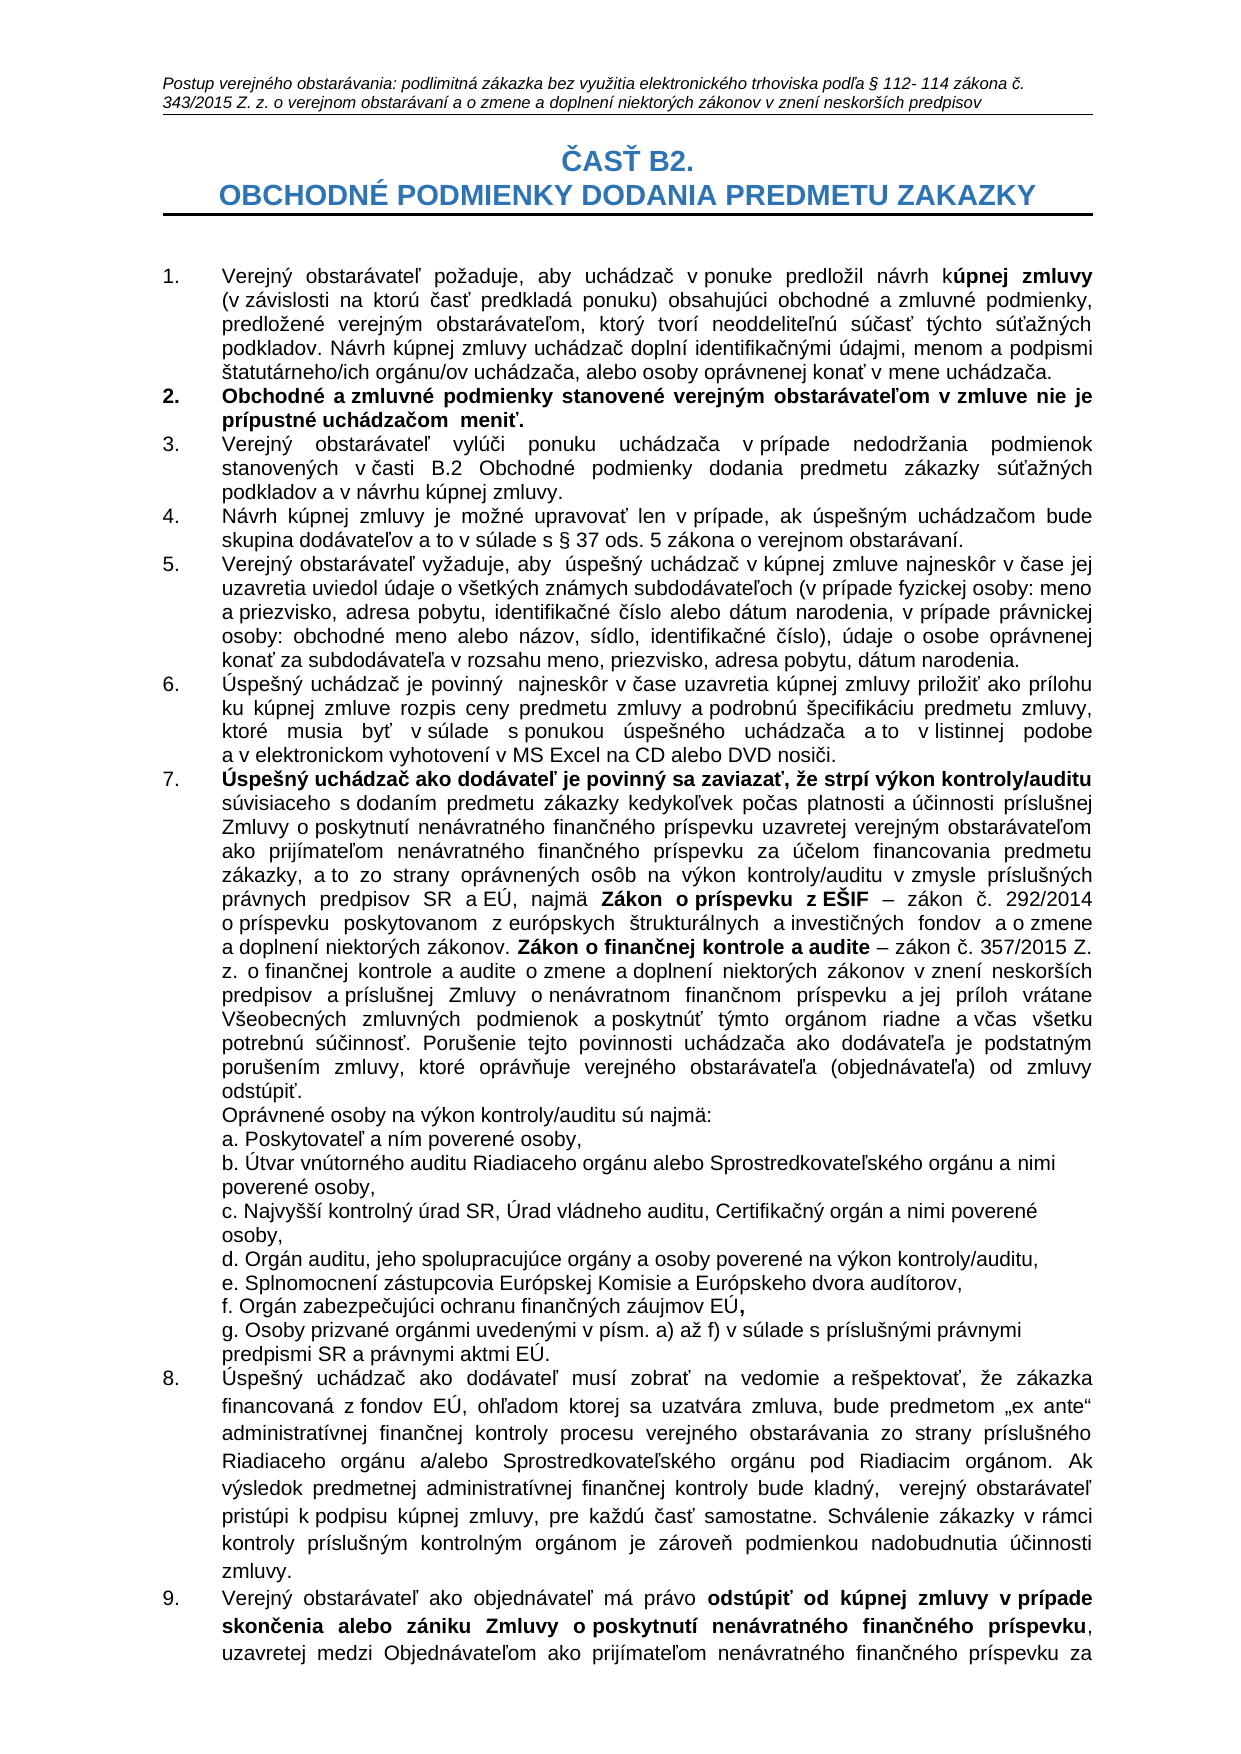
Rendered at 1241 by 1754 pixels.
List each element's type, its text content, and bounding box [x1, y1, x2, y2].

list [162, 1586, 1093, 1665]
text g. Osoby prizvané orgánmi uvedenými v písm. a) až f) v súlade s príslušnými právnymi predpismi SR a právnymi aktmi EÚ. [222, 1318, 1093, 1366]
text Oprávnené osoby na výkon kontroly/auditu sú najmä: [222, 1103, 1093, 1127]
list Úspešný uchádzač ako dodávateľ musí zobrať na vedomie a rešpektovať, že zákazka financovaná z fondov EÚ, ohľadom ktorej sa uzatvára zmluva, bude predmetom „ex ante“ administratívnej finančnej kontroly procesu verejného obstarávania zo strany príslušného Riadiaceho orgánu a/alebo Sprostredkovateľského orgánu pod Riadiacim orgánom. Ak výsledok predmetnej administratívnej finančnej kontroly bude kladný, verejný obstarávateľ pristúpi k podpisu kúpnej zmluvy, pre každú časť samostatne. Schválenie zákazky v rámci kontroly príslušným kontrolným orgánom je zároveň podmienkou nadobudnutia účinnosti zmluvy. [162, 1366, 1093, 1583]
text b. Útvar vnútorného auditu Riadiaceho orgánu alebo Sprostredkovateľského orgánu a nimi poverené osoby, [222, 1151, 1093, 1198]
text OBCHODNÉ PODMIENKY DODANIA PREDMETU ZAKAZKY [162, 177, 1093, 216]
text ČASŤ B2. [162, 144, 1093, 177]
text d. Orgán auditu, jeho spolupracujúce orgány a osoby poverené na výkon kontroly/auditu, [162, 1246, 1093, 1270]
list Úspešný uchádzač je povinný najneskôr v čase uzavretia kúpnej zmluvy priložiť ako prílohu ku kúpnej zmluve rozpis ceny predmetu zmluvy a podrobnú špecifikáciu predmetu zmluvy, ktoré musia byť v súlade s ponukou úspešného uchádzača a to v listinnej podobe a v elektronickom vyhotovení v MS Excel na CD alebo DVD nosiči. [162, 671, 1093, 767]
text e. Splnomocnení zástupcovia Európskej Komisie a Európskeho dvora audítorov, [162, 1270, 1093, 1294]
text c. Najvyšší kontrolný úrad SR, Úrad vládneho auditu, Certifikačný orgán a nimi poverené osoby, [222, 1198, 1093, 1246]
text f. Orgán zabezpečujúci ochranu finančných záujmov EÚ, [162, 1294, 1093, 1318]
list Úspešný uchádzač ako dodávateľ je povinný sa zaviazať, že strpí výkon kontroly/auditu súvisiaceho s dodaním predmetu zákazky kedykoľvek počas platnosti a účinnosti príslušnej Zmluvy o poskytnutí nenávratného finančného príspevku uzavretej verejným obstarávateľom ako prijímateľom nenávratného finančného príspevku za účelom financovania predmetu zákazky, a to zo strany oprávnených osôb na výkon kontroly/auditu v zmysle príslušných právnych predpisov SR a EÚ, najmä Zákon o príspevku z EŠIF – zákon č. 292/2014 o príspevku poskytovanom z európskych štrukturálnych a investičných fondov a o zmene a doplnení niektorých zákonov. Zákon o finančnej kontrole a audite – zákon č. 357/2015 Z. z. o finančnej kontrole a audite o zmene a doplnení niektorých zákonov v znení neskorších predpisov a príslušnej Zmluvy o nenávratnom finančnom príspevku a jej príloh vrátane Všeobecných zmluvných podmienok a poskytnúť týmto orgánom riadne a včas všetku potrebnú súčinnosť. Porušenie tejto povinnosti uchádzača ako dodávateľa je podstatným porušením zmluvy, ktoré oprávňuje verejného obstarávateľa (objednávateľa) od zmluvy odstúpiť. [162, 767, 1093, 1103]
list Návrh kúpnej zmluvy je možné upravovať len v prípade, ak úspešným uchádzačom bude skupina dodávateľov a to v súlade s § 37 ods. 5 zákona o verejnom obstarávaní. [162, 504, 1093, 552]
text a. Poskytovateľ a ním poverené osoby, [162, 1127, 1093, 1151]
list Verejný obstarávateľ požaduje, aby uchádzač v ponuke predložil návrh kúpnej zmluvy (v závislosti na ktorú časť predkladá ponuku) obsahujúci obchodné a zmluvné podmienky, predložené verejným obstarávateľom, ktorý tvorí neoddeliteľnú súčasť týchto súťažných podkladov. Návrh kúpnej zmluvy uchádzač doplní identifikačnými údajmi, menom a podpismi štatutárneho/ich orgánu/ov uchádzača, alebo osoby oprávnenej konať v mene uchádzača. [162, 264, 1093, 384]
list Obchodné a zmluvné podmienky stanovené verejným obstarávateľom v zmluve nie je prípustné uchádzačom meniť. [162, 384, 1093, 432]
list Verejný obstarávateľ vylúči ponuku uchádzača v prípade nedodržania podmienok stanovených v časti B.2 Obchodné podmienky dodania predmetu zákazky súťažných podkladov a v návrhu kúpnej zmluvy. [162, 432, 1093, 504]
list Verejný obstarávateľ vyžaduje, aby úspešný uchádzač v kúpnej zmluve najneskôr v čase jej uzavretia uviedol údaje o všetkých známych subdodávateľoch (v prípade fyzickej osoby: meno a priezvisko, adresa pobytu, identifikačné číslo alebo dátum narodenia, v prípade právnickej osoby: obchodné meno alebo názov, sídlo, identifikačné číslo), údaje o osobe oprávnenej konať za subdodávateľa v rozsahu meno, priezvisko, adresa pobytu, dátum narodenia. [162, 552, 1093, 671]
